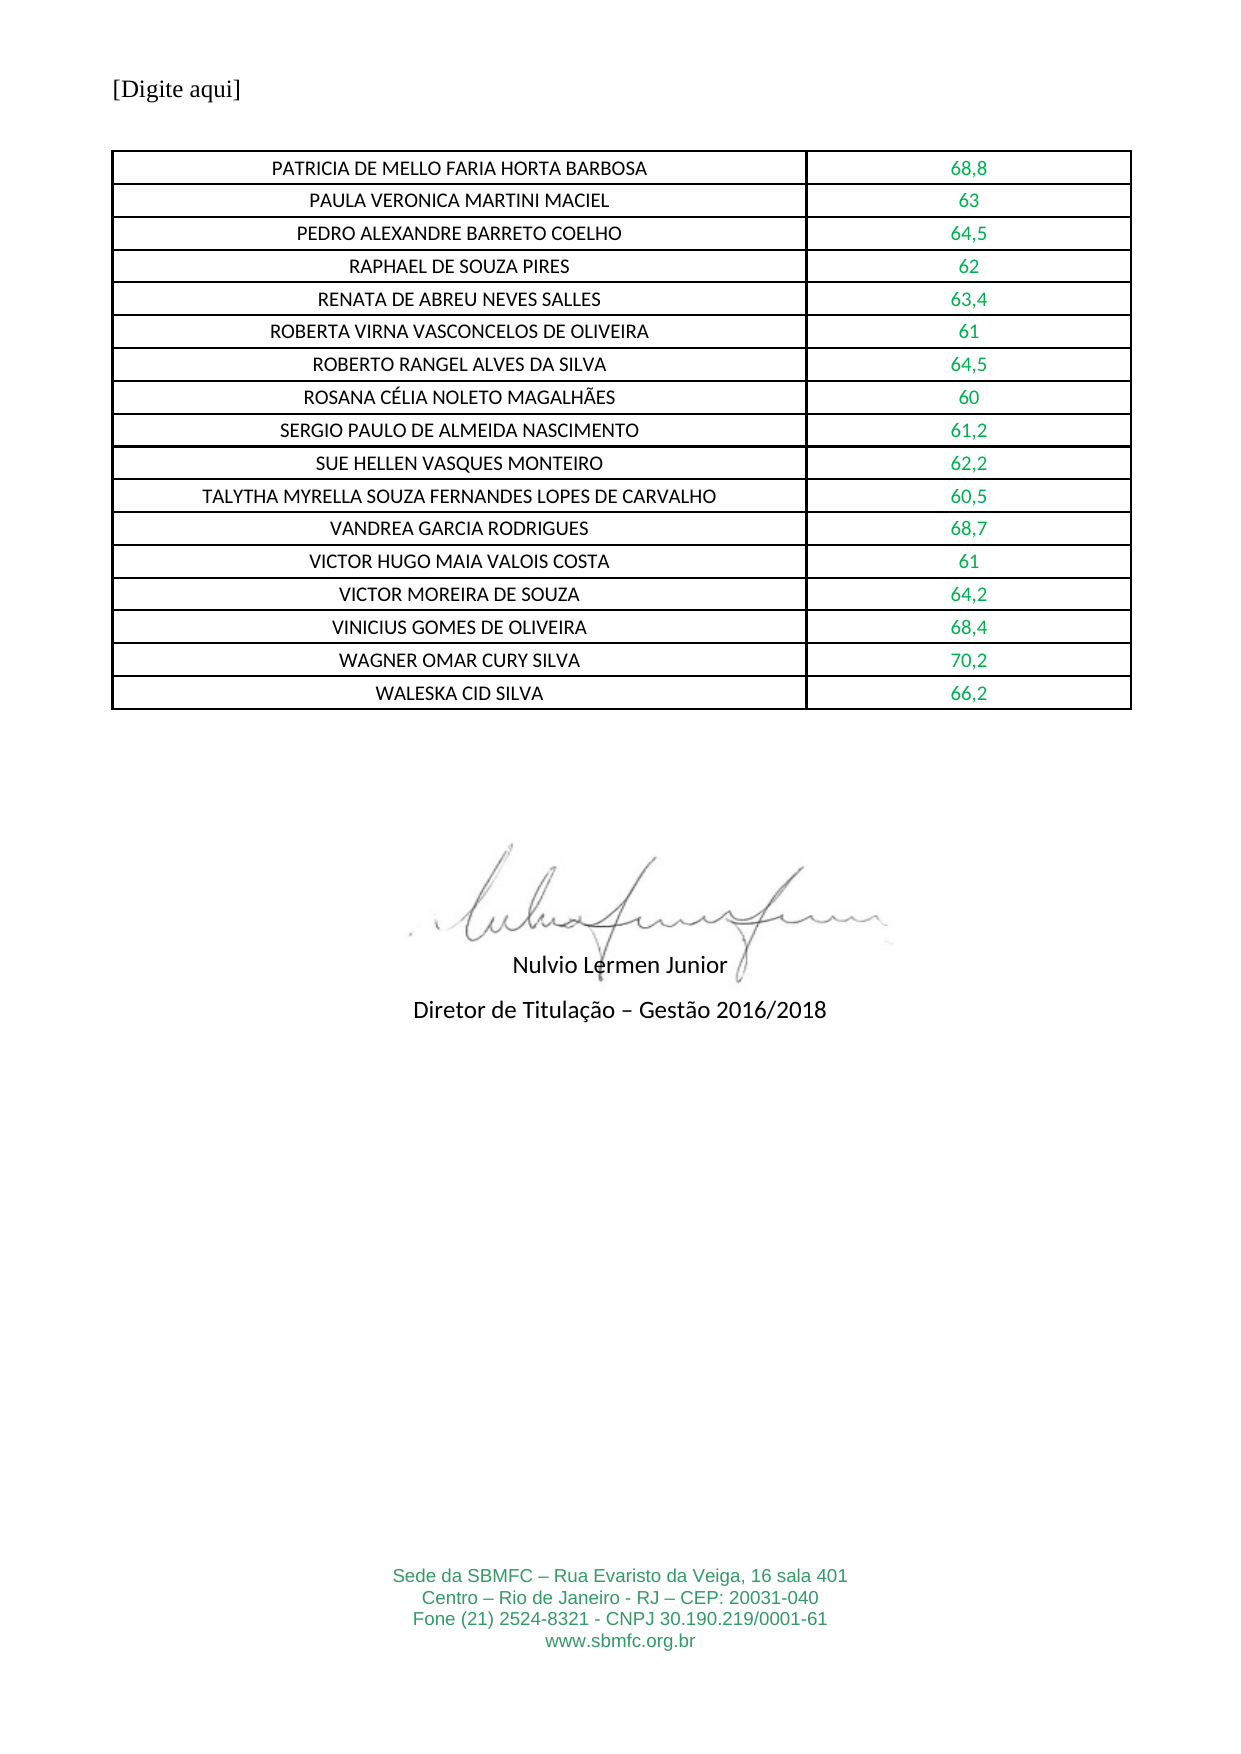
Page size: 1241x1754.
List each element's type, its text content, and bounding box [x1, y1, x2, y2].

table_cell 68,4 [808, 611, 1130, 642]
table_cell 66,2 [808, 677, 1130, 708]
picture [391, 979, 904, 991]
table_cell PATRICIA DE MELLO FARIA HORTA BARBOSA [114, 152, 805, 183]
table_cell 62 [808, 251, 1130, 281]
table_cell RENATA DE ABREU NEVES SALLES [114, 283, 805, 314]
table_cell WALESKA CID SILVA [114, 677, 805, 708]
table_cell VINICIUS GOMES DE OLIVEIRA [114, 611, 805, 642]
table_cell RAPHAEL DE SOUZA PIRES [114, 251, 805, 281]
table_cell 64,2 [808, 579, 1130, 609]
table_cell VANDREA GARCIA RODRIGUES [114, 513, 805, 544]
table_cell ROSANA CÉLIA NOLETO MAGALHÃES [114, 382, 805, 412]
picture [391, 826, 904, 949]
table_cell WAGNER OMAR CURY SILVA [114, 644, 805, 675]
table_cell 64,5 [808, 218, 1130, 248]
table_cell 68,8 [808, 152, 1130, 183]
table_cell 64,5 [808, 349, 1130, 380]
table_cell ROBERTA VIRNA VASCONCELOS DE OLIVEIRA [114, 316, 805, 347]
table_cell 62,2 [808, 448, 1130, 478]
table_cell SERGIO PAULO DE ALMEIDA NASCIMENTO [114, 415, 805, 445]
text Diretor de Titulação – Gestão 2016/2018 [112, 994, 1128, 1025]
table_cell 63 [808, 185, 1130, 216]
table_cell 61 [808, 546, 1130, 577]
table_cell SUE HELLEN VASQUES MONTEIRO [114, 448, 805, 478]
table_cell ROBERTO RANGEL ALVES DA SILVA [114, 349, 805, 380]
table_cell 61,2 [808, 415, 1130, 445]
table_cell 61 [808, 316, 1130, 347]
table_cell 68,7 [808, 513, 1130, 544]
table_cell PAULA VERONICA MARTINI MACIEL [114, 185, 805, 216]
table_cell 60,5 [808, 480, 1130, 511]
table_cell VICTOR HUGO MAIA VALOIS COSTA [114, 546, 805, 577]
text Nulvio Lermen Junior [112, 949, 1128, 979]
table_cell 60 [808, 382, 1130, 412]
table_cell VICTOR MOREIRA DE SOUZA [114, 579, 805, 609]
table_cell PEDRO ALEXANDRE BARRETO COELHO [114, 218, 805, 248]
table_cell TALYTHA MYRELLA SOUZA FERNANDES LOPES DE CARVALHO [114, 480, 805, 511]
table_cell 63,4 [808, 283, 1130, 314]
table_cell 70,2 [808, 644, 1130, 675]
